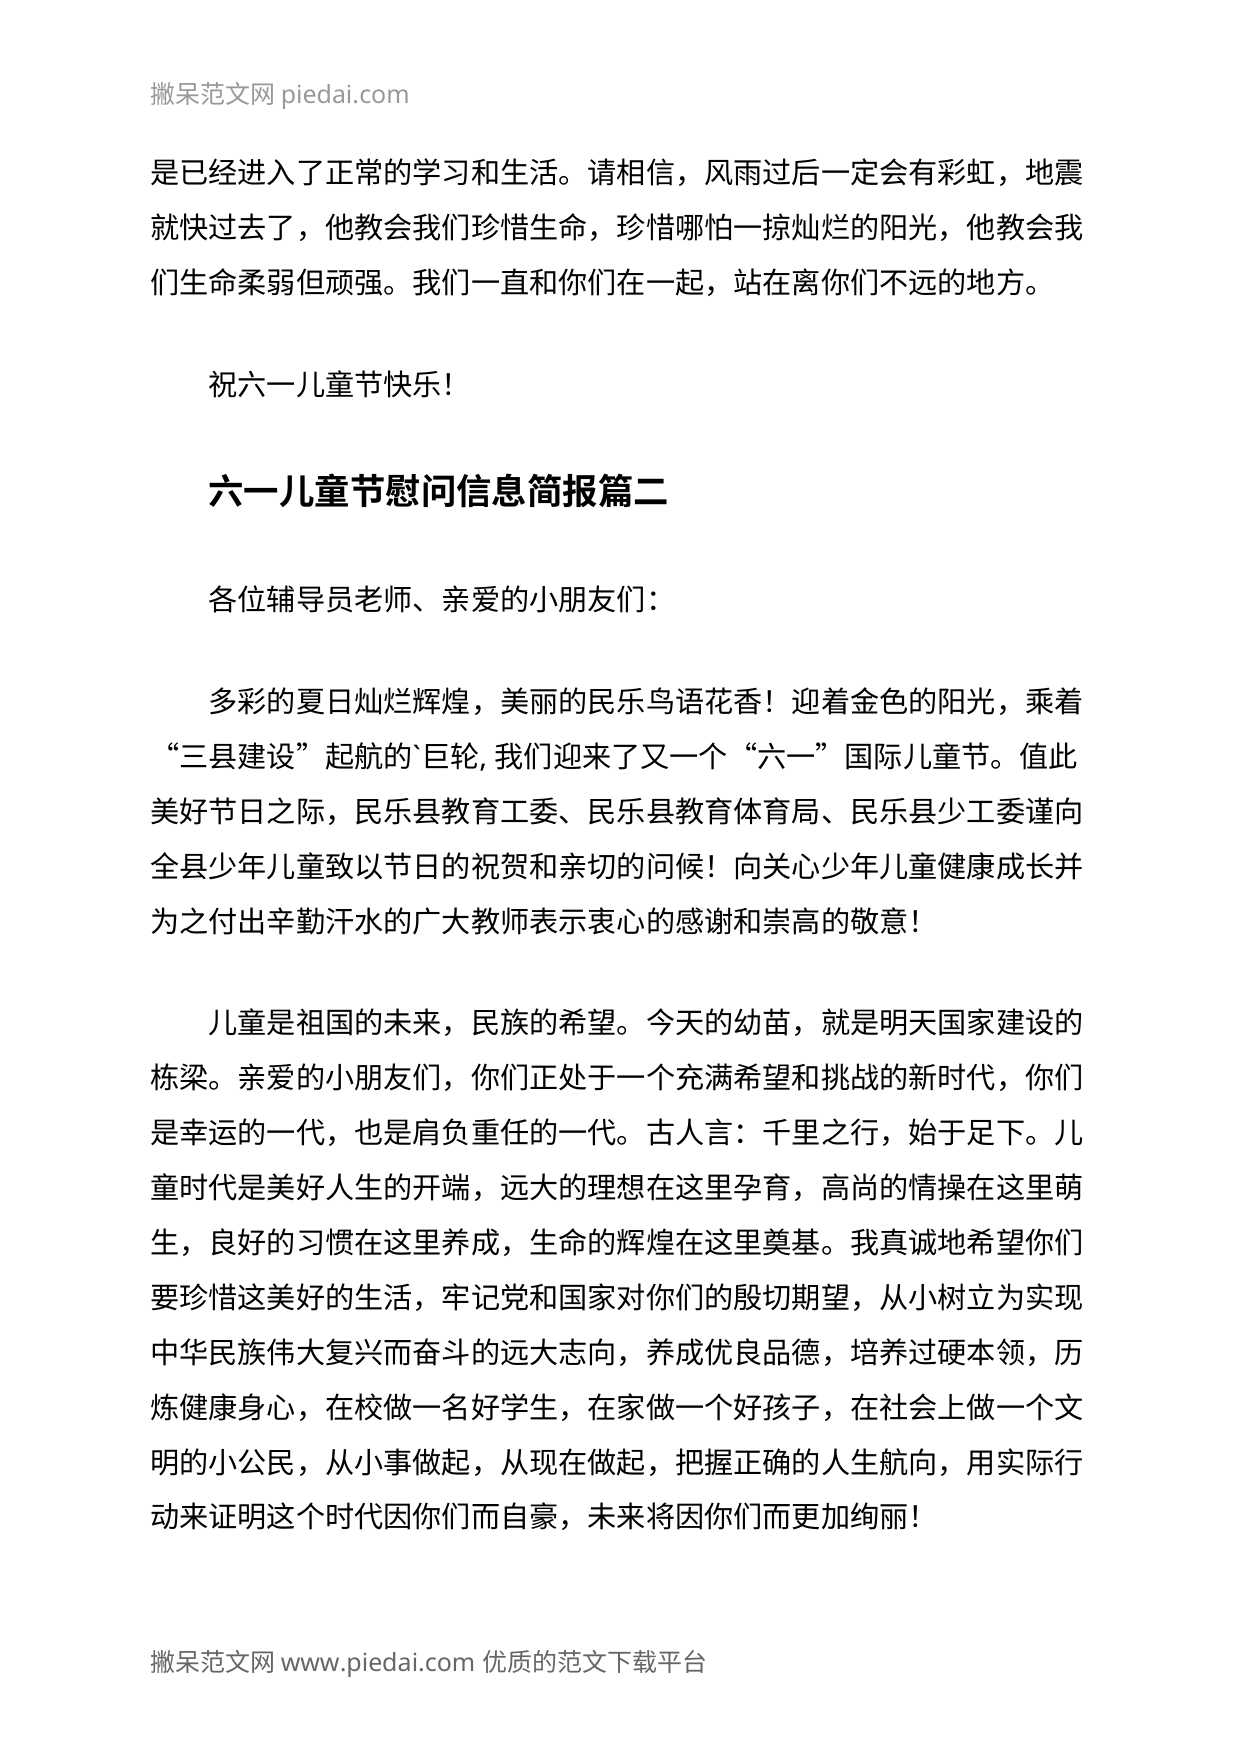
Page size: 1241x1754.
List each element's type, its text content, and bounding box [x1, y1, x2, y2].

text 各位辅导员老师、亲爱的小朋友们： [150, 577, 1090, 619]
text 六一儿童节慰问信息简报篇二 [150, 463, 1090, 514]
text 多彩的夏日灿烂辉煌，美丽的民乐鸟语花香！迎着金色的阳光，乘着“三县建设”起航的`巨轮, 我们迎来了又一个“六一”国际儿童节。值此美好节日之际，民乐县教育工委、民乐县教育体育局、民乐县少工委谨向全县少年儿童致以节日的祝贺和亲切的问候！向关心少年儿童健康成长并为之付出辛勤汗水的广大教师表示衷心的感谢和崇高的敬意！ [150, 678, 1090, 941]
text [150, 150, 1090, 302]
text 祝六一儿童节快乐！ [150, 362, 1090, 404]
text 儿童是祖国的未来，民族的希望。今天的幼苗，就是明天国家建设的栋梁。亲爱的小朋友们，你们正处于一个充满希望和挑战的新时代，你们是幸运的一代，也是肩负重任的一代。古人言：千里之行，始于足下。儿童时代是美好人生的开端，远大的理想在这里孕育，高尚的情操在这里萌生，良好的习惯在这里养成，生命的辉煌在这里奠基。我真诚地希望你们要珍惜这美好的生活，牢记党和国家对你们的殷切期望，从小树立为实现中华民族伟大复兴而奋斗的远大志向，养成优良品德，培养过硬本领，历炼健康身心，在校做一名好学生，在家做一个好孩子，在社会上做一个文明的小公民，从小事做起，从现在做起，把握正确的人生航向，用实际行动来证明这个时代因你们而自豪，未来将因你们而更加绚丽！ [150, 1000, 1090, 1536]
